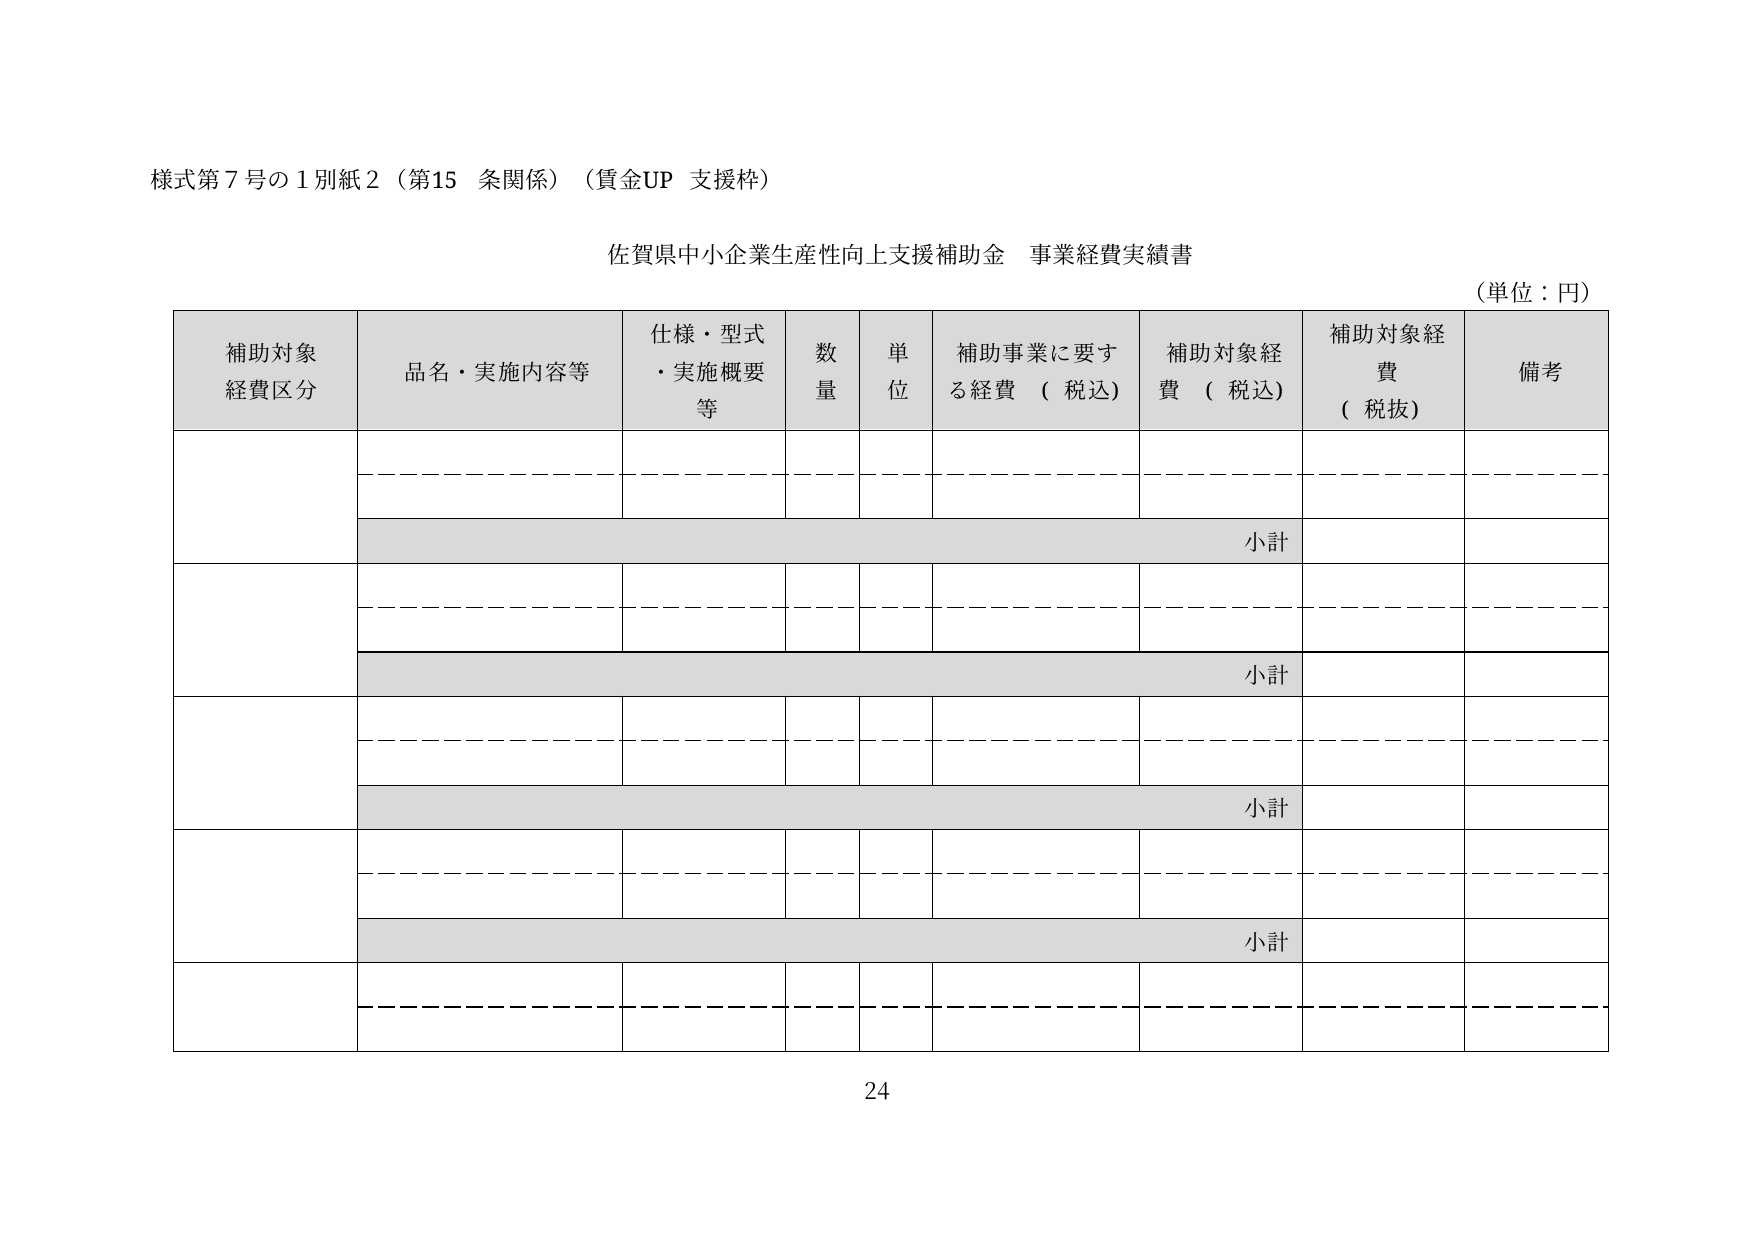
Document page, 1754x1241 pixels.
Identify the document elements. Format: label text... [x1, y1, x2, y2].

table_cell [933, 873, 1139, 918]
table_cell [1140, 564, 1302, 607]
table_header 備考 [1465, 311, 1608, 429]
table_cell [358, 431, 622, 474]
table_cell [933, 474, 1139, 518]
table_cell [786, 607, 859, 651]
table_cell [1303, 740, 1464, 784]
table_cell [1465, 564, 1608, 607]
table_cell [1140, 474, 1302, 518]
table_cell [358, 873, 622, 918]
table_cell [1465, 474, 1608, 518]
table_cell [358, 963, 622, 1006]
table_cell [1140, 963, 1302, 1006]
table_cell [1140, 873, 1302, 918]
table_cell [786, 431, 859, 474]
table_cell 小計 [358, 653, 1302, 696]
table_cell [174, 697, 357, 829]
table_cell [1465, 873, 1608, 918]
table_cell [860, 873, 932, 918]
table_cell [1303, 653, 1464, 696]
table_cell [860, 607, 932, 651]
table_cell [860, 830, 932, 873]
table_cell [933, 830, 1139, 873]
table_cell [174, 564, 357, 696]
table_cell [1465, 607, 1608, 651]
table_cell [1465, 1006, 1608, 1051]
table_cell [1303, 919, 1464, 962]
table_cell [174, 830, 357, 962]
table_cell [1140, 830, 1302, 873]
table_cell [358, 1006, 622, 1051]
table_cell [623, 607, 785, 651]
table_cell [933, 697, 1139, 740]
table_cell [1140, 431, 1302, 474]
table_cell [623, 830, 785, 873]
table_cell [933, 564, 1139, 607]
table_header 数量 [786, 311, 859, 429]
table_cell [786, 740, 859, 784]
table_cell [1465, 830, 1608, 873]
table_cell [860, 697, 932, 740]
table_cell [1303, 607, 1464, 651]
table_cell [1140, 1006, 1302, 1051]
table_cell [1303, 474, 1464, 518]
table_cell [786, 830, 859, 873]
table_cell [358, 830, 622, 873]
table_cell [1465, 519, 1608, 563]
table_cell [786, 697, 859, 740]
table_cell [623, 431, 785, 474]
table_header 品名・実施内容等 [358, 311, 622, 429]
table_header 仕様・型式 ・実施概要等 [623, 311, 785, 429]
table_cell [358, 740, 622, 784]
table_cell [786, 564, 859, 607]
table_cell [1140, 697, 1302, 740]
text 様式第７号の１別紙２（第15条関係）（賃金UP支援枠） [150, 160, 1603, 198]
table_cell [358, 474, 622, 518]
table_cell [1465, 431, 1608, 474]
table_header 補助対象 経費区分 [174, 311, 357, 429]
table_cell [860, 431, 932, 474]
table_cell [358, 697, 622, 740]
text 佐賀県中小企業生産性向上支援補助金 事業経費実績書 [221, 235, 1556, 273]
table_cell [1303, 830, 1464, 873]
table_cell [623, 740, 785, 784]
table_cell [1140, 607, 1302, 651]
table_cell [1303, 564, 1464, 607]
table_cell [1465, 697, 1608, 740]
table_cell [174, 963, 357, 1051]
table_cell [1303, 1006, 1464, 1051]
table_cell [933, 740, 1139, 784]
table_cell [1465, 919, 1608, 962]
table_cell [358, 607, 622, 651]
table_cell [786, 474, 859, 518]
table_cell [623, 1006, 785, 1051]
table_cell [1303, 963, 1464, 1006]
table_cell [1465, 786, 1608, 829]
table_cell [860, 564, 932, 607]
table_cell [1465, 653, 1608, 696]
table_cell [623, 697, 785, 740]
table_cell [1303, 786, 1464, 829]
table_cell [933, 963, 1139, 1006]
table_cell [1140, 740, 1302, 784]
table_cell [860, 474, 932, 518]
table_cell [786, 963, 859, 1006]
table_cell 小計 [358, 786, 1302, 829]
table_cell [623, 963, 785, 1006]
table_header 単位 [860, 311, 932, 429]
table_cell [786, 1006, 859, 1051]
table_cell [1465, 740, 1608, 784]
table_cell [623, 873, 785, 918]
table_cell [860, 1006, 932, 1051]
table_cell [1303, 519, 1464, 563]
table_cell [933, 1006, 1139, 1051]
text （単位：円） [150, 273, 1603, 310]
table_header 補助対象経費 (税抜) [1303, 311, 1464, 429]
table_cell [174, 431, 357, 563]
table_cell 小計 [358, 519, 1302, 563]
table_cell [860, 740, 932, 784]
table_cell [623, 474, 785, 518]
table_cell [933, 607, 1139, 651]
table_cell [786, 873, 859, 918]
table_cell [358, 564, 622, 607]
table_header 補助対象経費 (税込) [1140, 311, 1302, 429]
table_cell [1465, 963, 1608, 1006]
table_cell [933, 431, 1139, 474]
table_cell [860, 963, 932, 1006]
table_cell [1303, 697, 1464, 740]
table_cell [1303, 431, 1464, 474]
table_cell [623, 564, 785, 607]
table_header 補助事業に要する経費 (税込) [933, 311, 1139, 429]
table_cell 小計 [358, 919, 1302, 962]
table_cell [1303, 873, 1464, 918]
